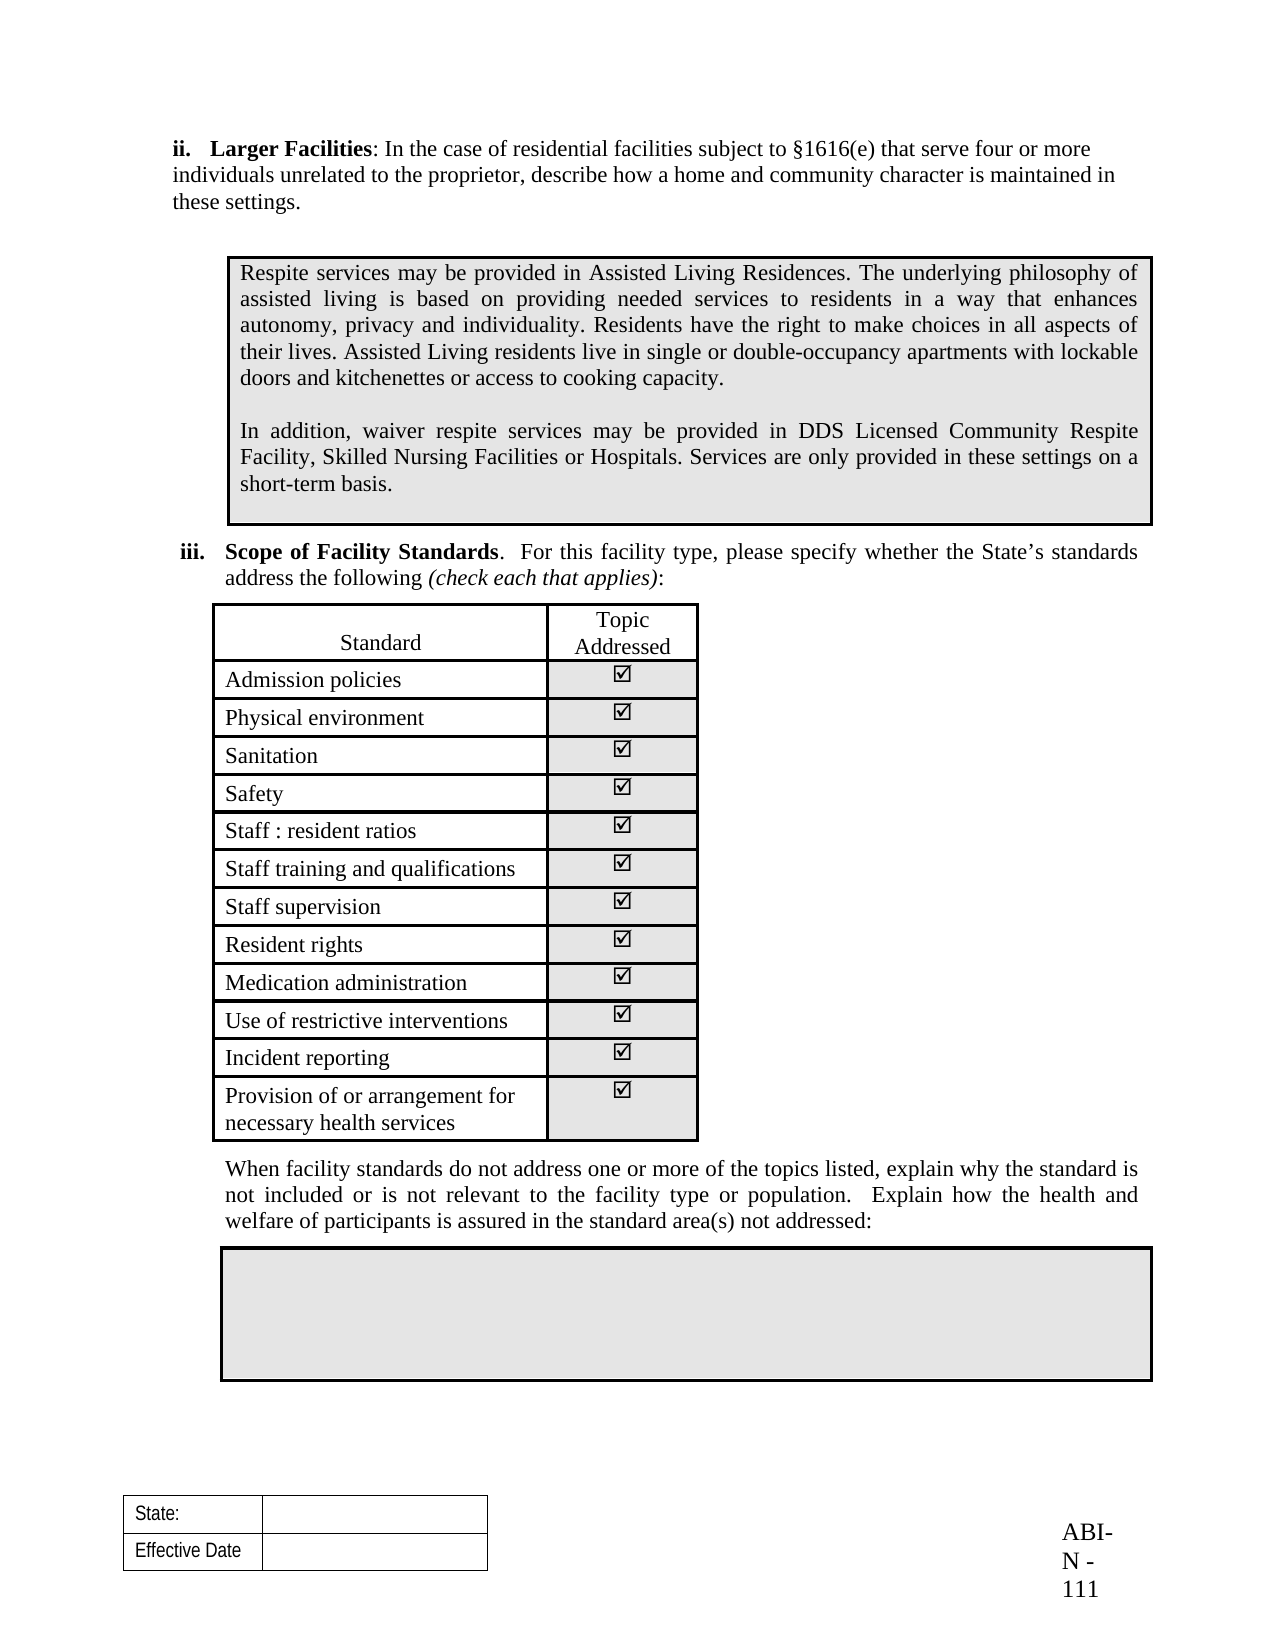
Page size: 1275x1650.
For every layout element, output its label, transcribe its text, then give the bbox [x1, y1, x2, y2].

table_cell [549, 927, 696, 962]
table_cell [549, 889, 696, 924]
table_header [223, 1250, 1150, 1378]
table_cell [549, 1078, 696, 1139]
text ii. Larger Facilities: In the case of residential facilities subject to §1616(e) that serve four or more individuals unrelated to the proprietor, describe how a home and community character is maintained in these settings. [172, 135, 1140, 214]
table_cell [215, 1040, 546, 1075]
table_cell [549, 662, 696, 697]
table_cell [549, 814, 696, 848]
text When facility standards do not address one or more of the topics listed, explain why the standard is not included or is not relevant to the facility type or population. Explain how the health and welfare of participants is assured in the standard area(s) not addressed: [225, 1155, 1140, 1234]
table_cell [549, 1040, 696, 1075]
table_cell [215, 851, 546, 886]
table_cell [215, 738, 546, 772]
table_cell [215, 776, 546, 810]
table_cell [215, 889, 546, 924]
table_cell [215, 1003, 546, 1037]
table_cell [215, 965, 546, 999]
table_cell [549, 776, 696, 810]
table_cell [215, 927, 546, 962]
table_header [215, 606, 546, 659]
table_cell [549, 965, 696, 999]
text iii. Scope of Facility Standards. For this facility type, please specify whether the State’s standards address the following (check each that applies): [180, 538, 1140, 591]
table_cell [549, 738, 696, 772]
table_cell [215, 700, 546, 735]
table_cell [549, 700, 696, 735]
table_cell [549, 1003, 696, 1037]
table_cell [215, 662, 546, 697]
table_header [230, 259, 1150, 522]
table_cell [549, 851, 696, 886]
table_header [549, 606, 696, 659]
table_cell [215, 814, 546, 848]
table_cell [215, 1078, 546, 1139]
